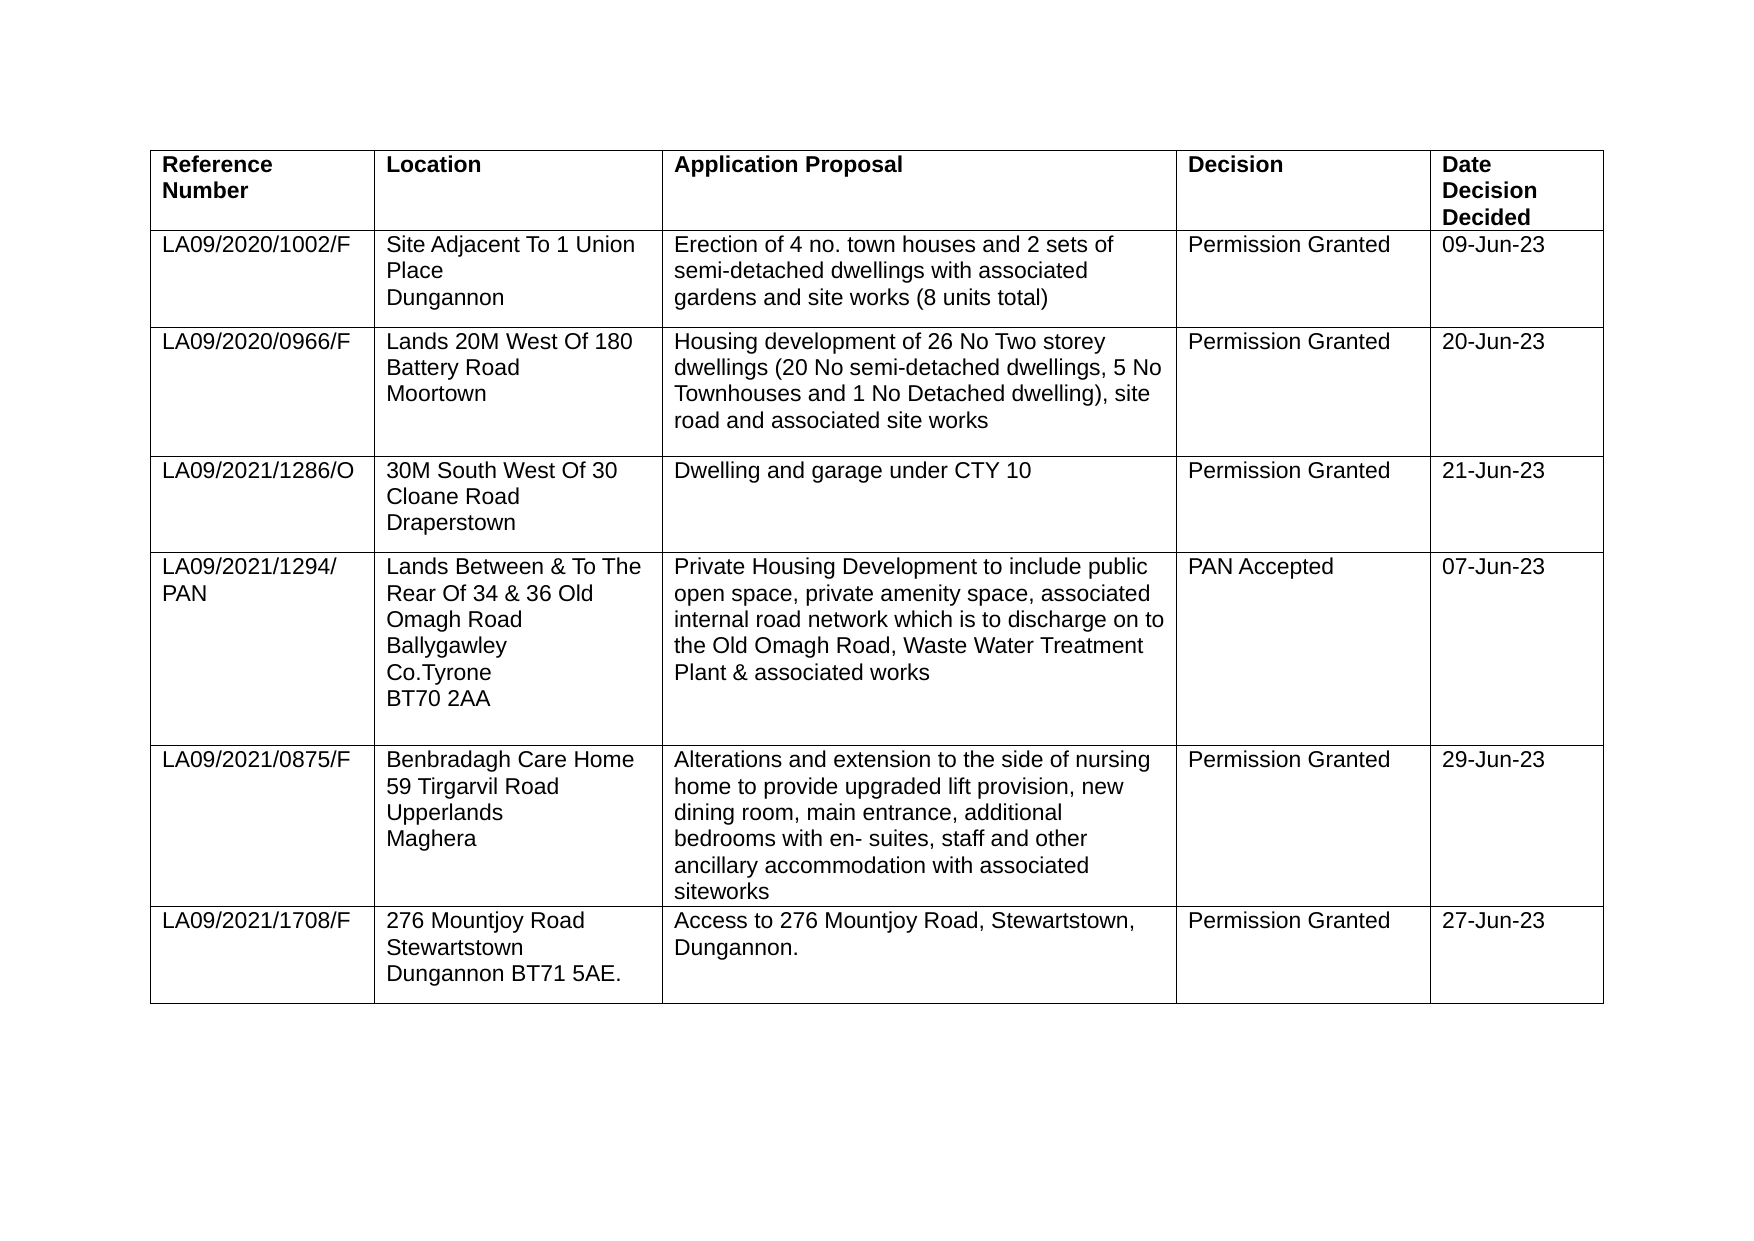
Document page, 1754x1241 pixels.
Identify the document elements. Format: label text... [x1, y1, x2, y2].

table_cell LA09/2020/1002/F [151, 231, 374, 327]
table_cell 27-Jun-23 [1431, 907, 1603, 1003]
table_cell Dwelling and garage under CTY 10 [663, 457, 1176, 552]
table_cell Site Adjacent To 1 Union Place Dungannon [375, 231, 662, 327]
table_cell Permission Granted [1177, 457, 1430, 552]
table_cell Lands 20M West Of 180 Battery Road Moortown [375, 328, 662, 456]
table_header Date Decision Decided [1431, 151, 1603, 230]
table_cell Erection of 4 no. town houses and 2 sets of semi-detached dwellings with associated gardens and site works (8 units total) [663, 231, 1176, 327]
table_cell 21-Jun-23 [1431, 457, 1603, 552]
table_header Decision [1177, 151, 1430, 230]
table_cell Permission Granted [1177, 907, 1430, 1003]
table_cell LA09/2021/1294/PAN [151, 553, 374, 745]
table_header Application Proposal [663, 151, 1176, 230]
table_cell Housing development of 26 No Two storey dwellings (20 No semi-detached dwellings, 5 No Townhouses and 1 No Detached dwelling), site road and associated site works [663, 328, 1176, 456]
table_header Reference Number [151, 151, 374, 230]
table_cell 276 Mountjoy Road Stewartstown Dungannon BT71 5AE. [375, 907, 662, 1003]
table_cell Access to 276 Mountjoy Road, Stewartstown, Dungannon. [663, 907, 1176, 1003]
table_cell Lands Between & To The Rear Of 34 & 36 Old Omagh Road Ballygawley Co.Tyrone BT70 2AA [375, 553, 662, 745]
table_cell Permission Granted [1177, 328, 1430, 456]
table_cell Alterations and extension to the side of nursing home to provide upgraded lift provision, new dining room, main entrance, additional bedrooms with en- suites, staff and other ancillary accommodation with associated siteworks [663, 746, 1176, 906]
table_cell Permission Granted [1177, 231, 1430, 327]
table_cell 09-Jun-23 [1431, 231, 1603, 327]
table_cell PAN Accepted [1177, 553, 1430, 745]
table_cell Permission Granted [1177, 746, 1430, 906]
table_cell 29-Jun-23 [1431, 746, 1603, 906]
table_cell LA09/2020/0966/F [151, 328, 374, 456]
table_cell 07-Jun-23 [1431, 553, 1603, 745]
table_header Location [375, 151, 662, 230]
table_cell LA09/2021/1708/F [151, 907, 374, 1003]
table_cell 20-Jun-23 [1431, 328, 1603, 456]
table_cell LA09/2021/1286/O [151, 457, 374, 552]
table_cell LA09/2021/0875/F [151, 746, 374, 906]
table_cell Private Housing Development to include public open space, private amenity space, associated internal road network which is to discharge on to the Old Omagh Road, Waste Water Treatment Plant & associated works [663, 553, 1176, 745]
table_cell 30M South West Of 30 Cloane Road Draperstown [375, 457, 662, 552]
table_cell Benbradagh Care Home 59 Tirgarvil Road Upperlands Maghera [375, 746, 662, 906]
